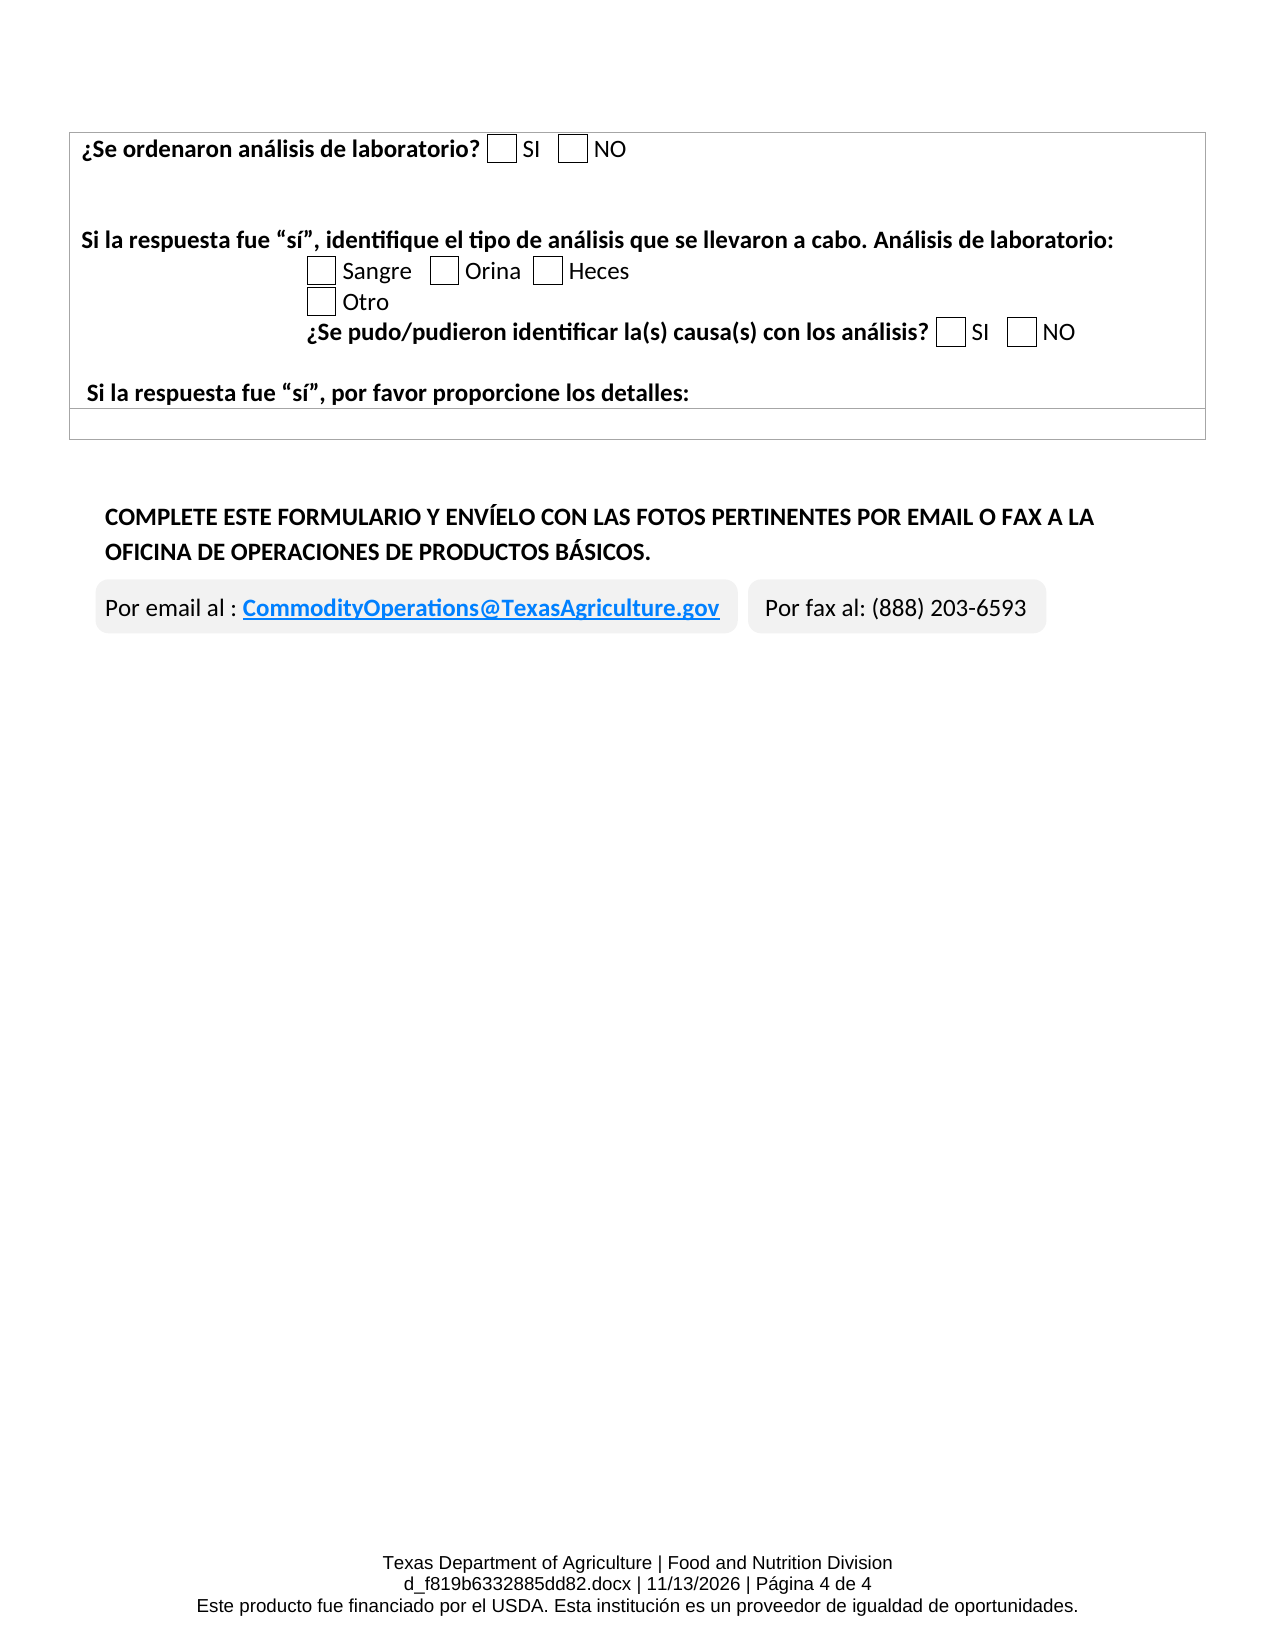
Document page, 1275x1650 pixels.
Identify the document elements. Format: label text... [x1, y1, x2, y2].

text Por email al : CommodityOperations@TexasAgriculture.gov Por fax al: (888) 203-6593 [105, 592, 1170, 623]
text COMPLETE ESTE FORMULARIO Y ENVÍELO CON LAS FOTOS PERTINENTES POR EMAIL O FAX A LA OFICINA DE OPERACIONES DE PRODUCTOS BÁSICOS. [105, 501, 1170, 567]
table_cell [70, 409, 1205, 439]
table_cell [70, 133, 1205, 408]
